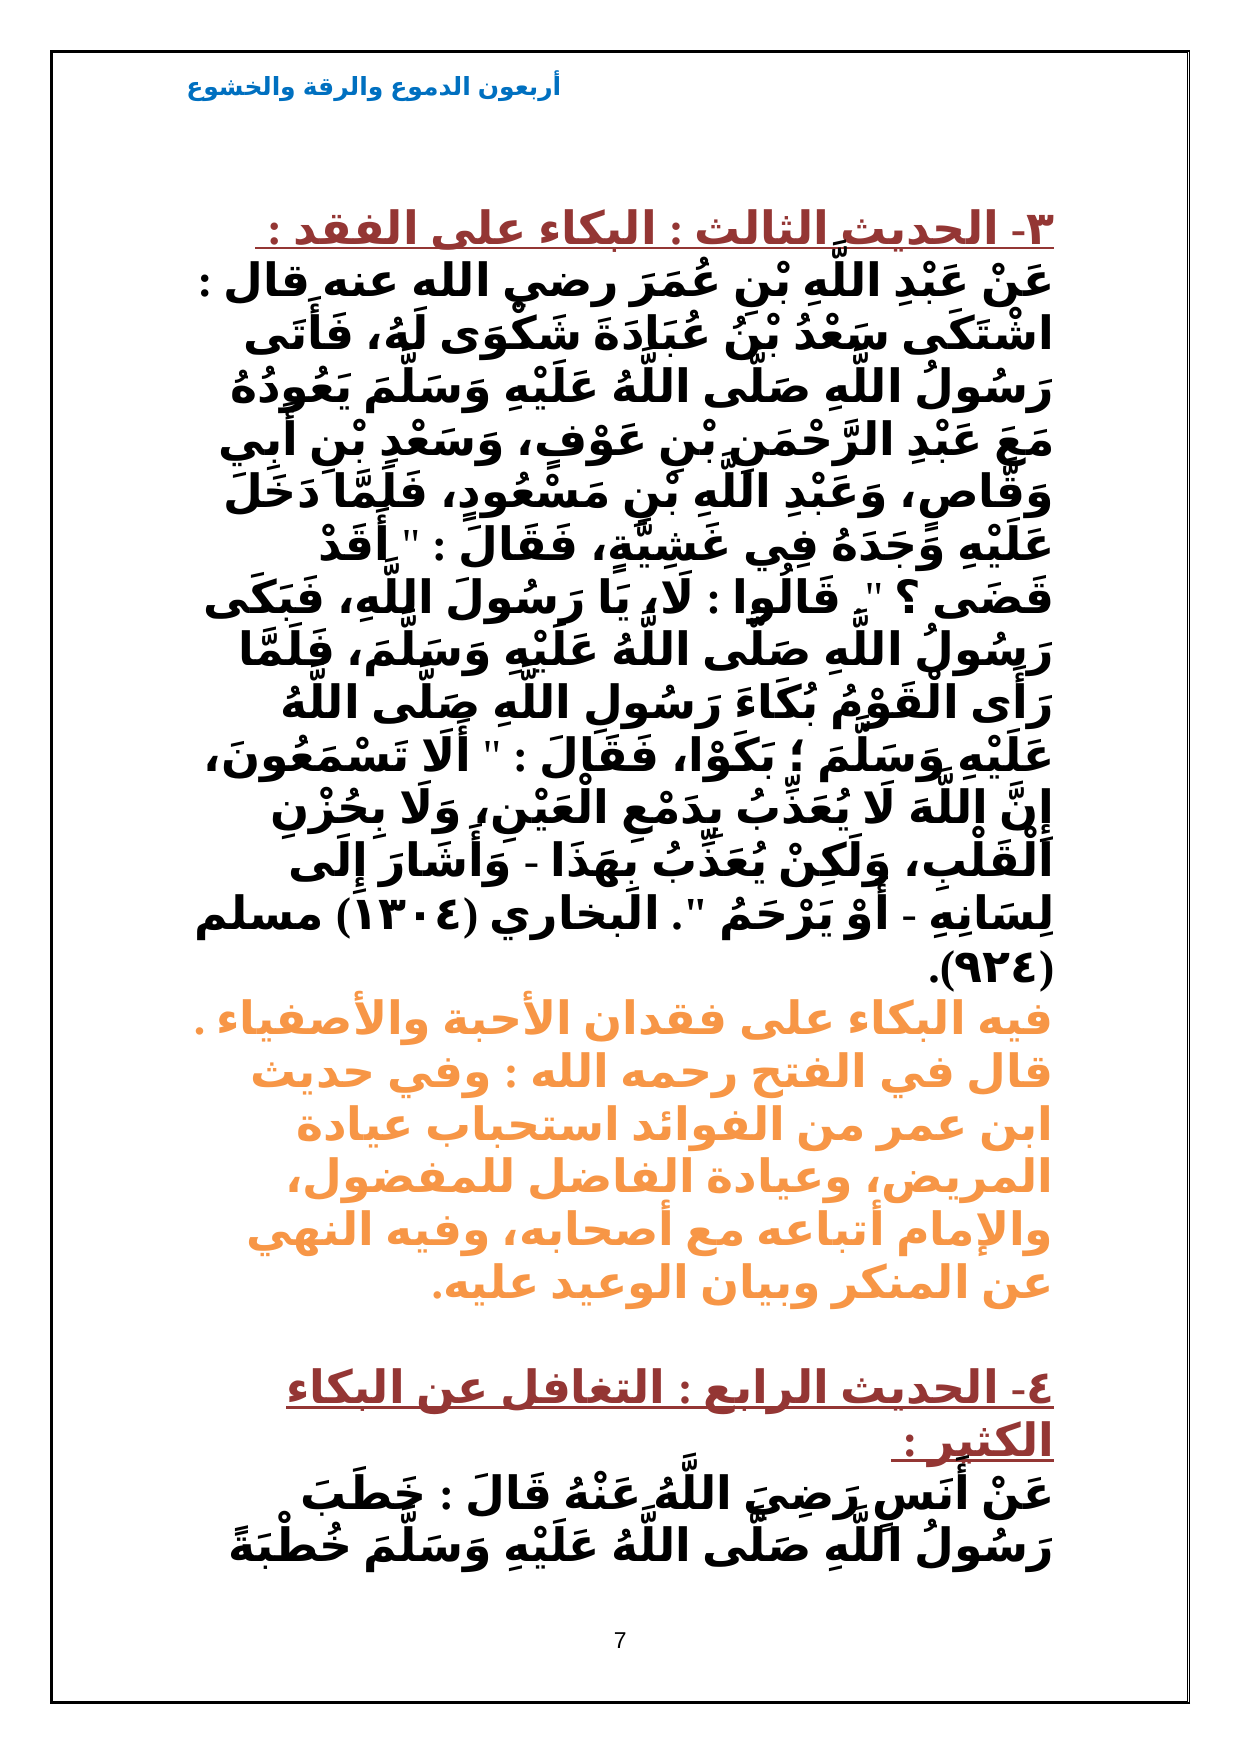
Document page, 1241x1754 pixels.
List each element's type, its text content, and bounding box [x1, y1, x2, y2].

text قال في الفتح رحمه الله : وفي حديث ابن عمر من الفوائد استحباب عيادة المريض، وعيادة الفاضل للمفضول، والإمام أتباعه مع أصحابه، وفيه النهي عن المنكر وبيان الوعيد عليه. [186, 1044, 1054, 1308]
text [186, 1466, 1054, 1572]
text عَنْ عَبْدِ اللَّهِ بْنِ عُمَرَ رضي الله عنه قال : اشْتَكَى سَعْدُ بْنُ عُبَادَةَ شَكْوَى لَهُ، فَأَتَى رَسُولُ اللَّهِ صَلَّى اللَّهُ عَلَيْهِ وَسَلَّمَ يَعُودُهُ مَعَ عَبْدِ الرَّحْمَنِ بْنِ عَوْفٍ، وَسَعْدِ بْنِ أَبِي وَقَّاصٍ، وَعَبْدِ اللَّهِ بْنِ مَسْعُودٍ، فَلَمَّا دَخَلَ عَلَيْهِ وَجَدَهُ فِي غَشِيَّةٍ، فَقَالَ : " أَقَدْ قَضَى ؟ ". قَالُوا : لَا، يَا رَسُولَ اللَّهِ، فَبَكَى رَسُولُ اللَّهِ صَلَّى اللَّهُ عَلَيْهِ وَسَلَّمَ، فَلَمَّا رَأَى الْقَوْمُ بُكَاءَ رَسُولِ اللَّهِ صَلَّى اللَّهُ عَلَيْهِ وَسَلَّمَ ؛ بَكَوْا، فَقَالَ : " أَلَا تَسْمَعُونَ، إِنَّ اللَّهَ لَا يُعَذِّبُ بِدَمْعِ الْعَيْنِ، وَلَا بِحُزْنِ الْقَلْبِ، وَلَكِنْ يُعَذِّبُ بِهَذَا - وَأَشَارَ إِلَى لِسَانِهِ - أَوْ يَرْحَمُ ". البخاري (١٣٠٤) مسلم (٩٢٤). [186, 254, 1054, 992]
text ٤- الحديث الرابع : التغافل عن البكاء الكثير : [186, 1361, 1054, 1466]
text فيه البكاء على فقدان الأحبة والأصفياء . [186, 992, 1054, 1044]
text ٣- الحديث الثالث : البكاء على الفقد : [186, 201, 1054, 254]
